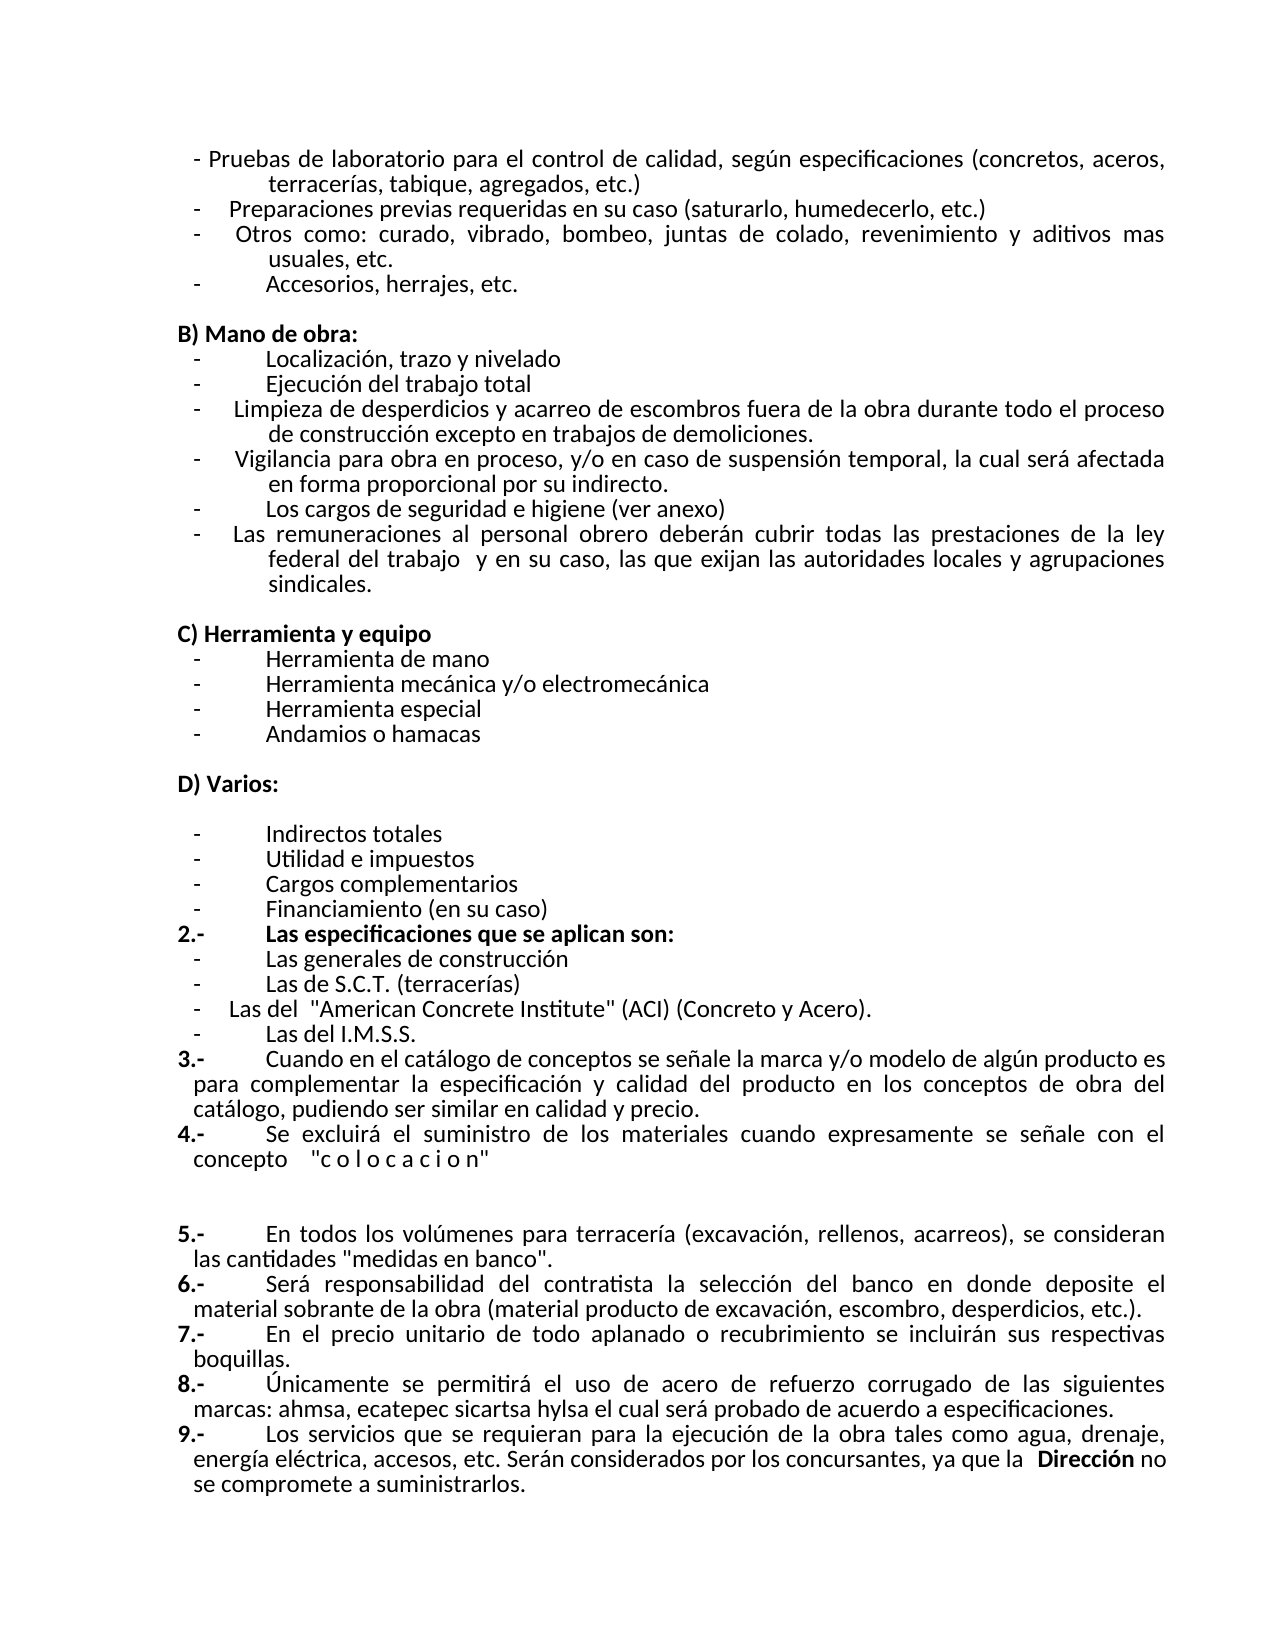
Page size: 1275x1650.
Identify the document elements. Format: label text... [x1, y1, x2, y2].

text 9.- Los servicios que se requieran para la ejecución de la obra tales como agua, drenaje, energía eléctrica, accesos, etc. Serán considerados por los concursantes, ya que la Dirección no se compromete a suministrarlos. [177, 1423, 1167, 1498]
text 5.- En todos los volúmenes para terracería (excavación, rellenos, acarreos), se consideran las cantidades "medidas en banco". [177, 1223, 1167, 1273]
text C) Herramienta y equipo [118, 623, 1167, 648]
text - Indirectos totales [193, 823, 1167, 848]
text 4.- Se excluirá el suministro de los materiales cuando expresamente se señale con el concepto "c o l o c a c i o n" [177, 1123, 1167, 1173]
text - Preparaciones previas requeridas en su caso (saturarlo, humedecerlo, etc.) [193, 198, 1167, 223]
text - Las del I.M.S.S. [193, 1023, 1167, 1048]
text - Limpieza de desperdicios y acarreo de escombros fuera de la obra durante todo el proceso de construcción excepto en trabajos de demoliciones. [193, 398, 1167, 448]
text 3.- Cuando en el catálogo de conceptos se señale la marca y/o modelo de algún producto es para complementar la especificación y calidad del producto en los conceptos de obra del catálogo, pudiendo ser similar en calidad y precio. [177, 1048, 1167, 1123]
text - Las remuneraciones al personal obrero deberán cubrir todas las prestaciones de la ley federal del trabajo y en su caso, las que exijan las autoridades locales y agrupaciones sindicales. [193, 523, 1167, 598]
text - Utilidad e impuestos [193, 848, 1167, 873]
text - Andamios o hamacas [193, 723, 1167, 748]
text 7.- En el precio unitario de todo aplanado o recubrimiento se incluirán sus respectivas boquillas. [177, 1323, 1167, 1373]
text 6.- Será responsabilidad del contratista la selección del banco en donde deposite el material sobrante de la obra (material producto de excavación, escombro, desperdicios, etc.). [177, 1273, 1167, 1323]
text - Otros como: curado, vibrado, bombeo, juntas de colado, revenimiento y aditivos mas usuales, etc. [193, 223, 1167, 273]
text - Ejecución del trabajo total [193, 373, 1167, 398]
text - Herramienta mecánica y/o electromecánica [193, 673, 1167, 698]
text 2.- Las especificaciones que se aplican son: [118, 923, 1167, 948]
text - Las del "American Concrete Institute" (ACI) (Concreto y Acero). [193, 998, 1167, 1023]
text - Las generales de construcción [193, 948, 1167, 973]
text - Financiamiento (en su caso) [193, 898, 1167, 923]
text - Vigilancia para obra en proceso, y/o en caso de suspensión temporal, la cual será afectada en forma proporcional por su indirecto. [193, 448, 1167, 498]
text B) Mano de obra: [118, 323, 1167, 348]
text D) Varios: [118, 773, 1167, 798]
text - Los cargos de seguridad e higiene (ver anexo) [193, 498, 1167, 523]
text - Herramienta especial [193, 698, 1167, 723]
text - Localización, trazo y nivelado [193, 348, 1167, 373]
text - Cargos complementarios [193, 873, 1167, 898]
text 8.- Únicamente se permitirá el uso de acero de refuerzo corrugado de las siguientes marcas: ahmsa, ecatepec sicartsa hylsa el cual será probado de acuerdo a especificaciones. [177, 1373, 1167, 1423]
text - Herramienta de mano [193, 648, 1167, 673]
text - Pruebas de laboratorio para el control de calidad, según especificaciones (concretos, aceros, terracerías, tabique, agregados, etc.) [193, 148, 1167, 198]
text - Accesorios, herrajes, etc. [193, 273, 1167, 298]
text - Las de S.C.T. (terracerías) [193, 973, 1167, 998]
